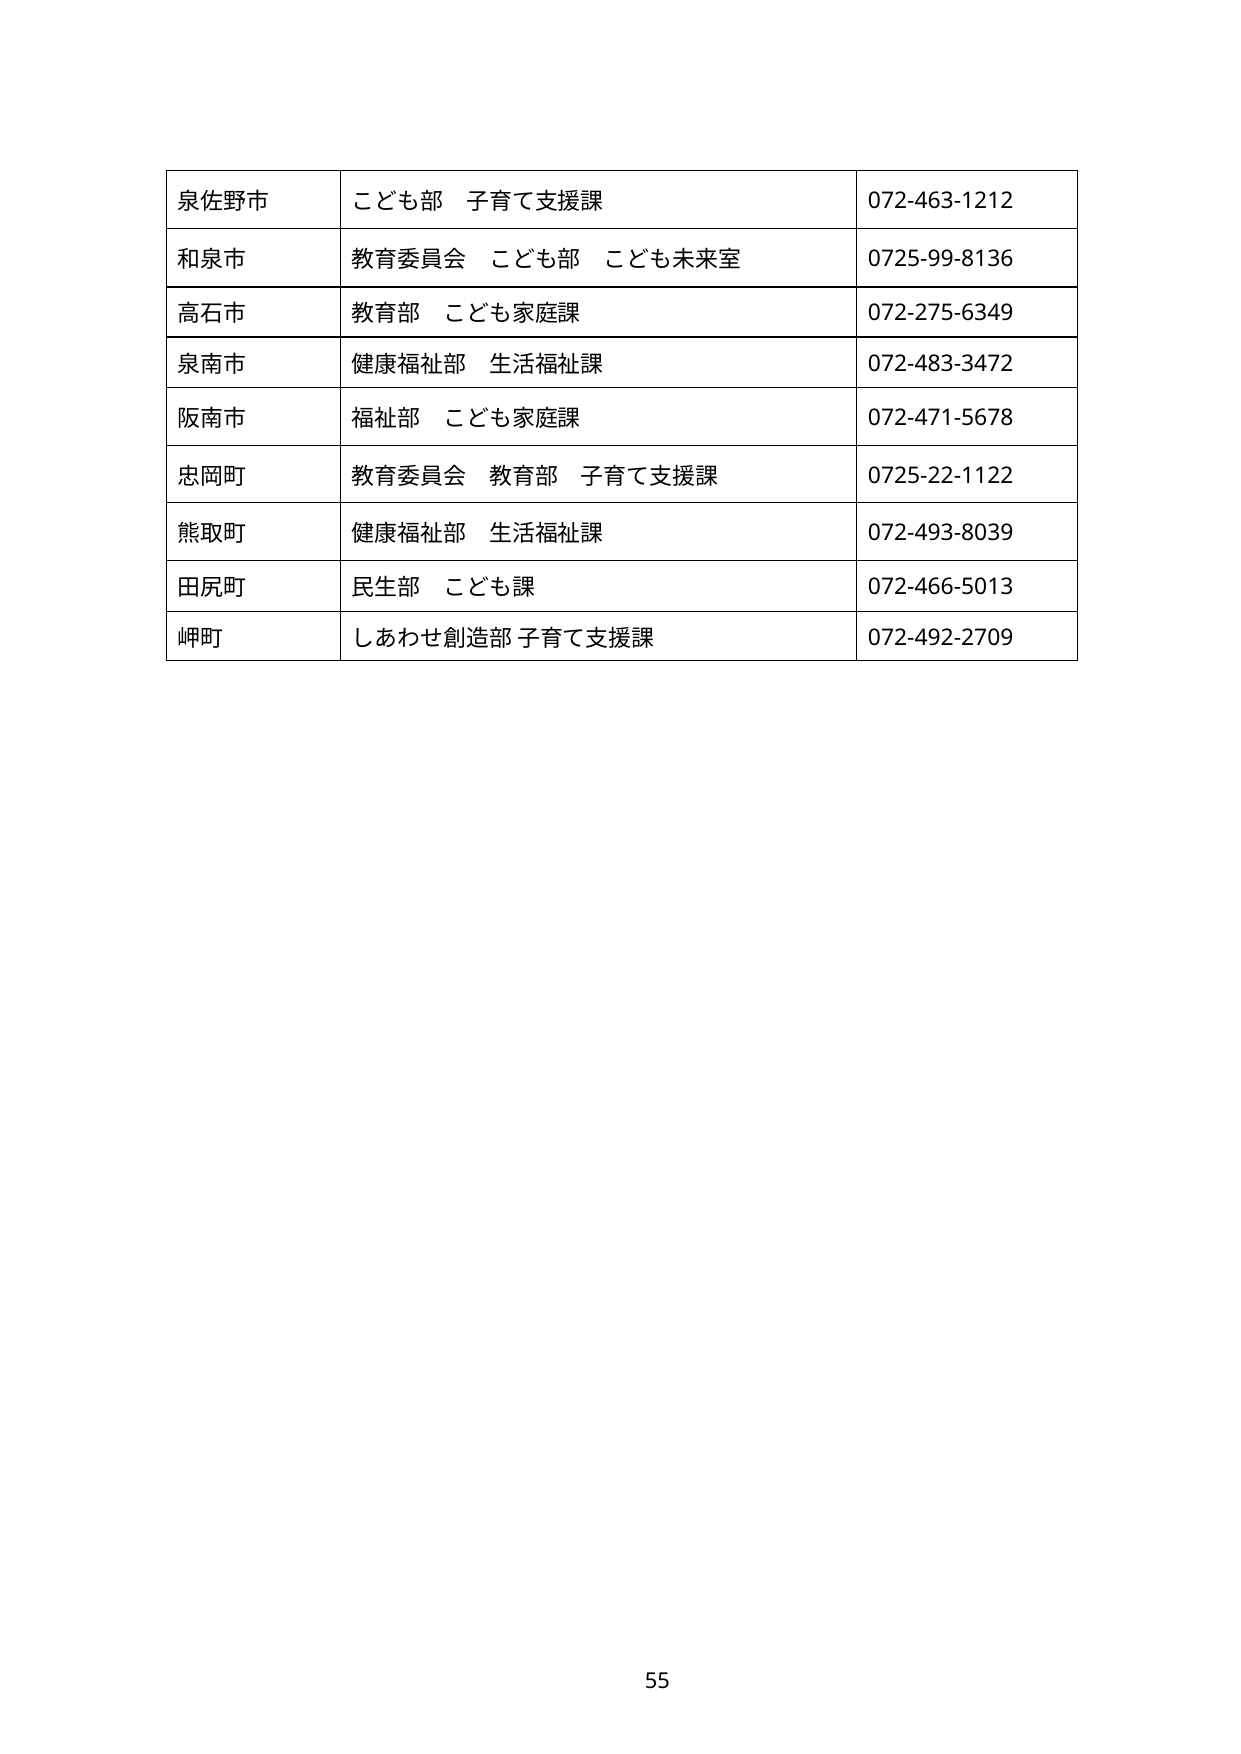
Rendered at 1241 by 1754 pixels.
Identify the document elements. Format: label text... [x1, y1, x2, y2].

table_cell 民生部 こども課 [341, 561, 856, 611]
table_cell 教育部 こども家庭課 [341, 288, 856, 336]
table_cell 高石市 [167, 288, 340, 336]
table_cell 0725-99-8136 [857, 229, 1077, 286]
table_cell しあわせ創造部 子育て支援課 [341, 612, 856, 660]
table_cell 072-493-8039 [857, 503, 1077, 559]
table_cell 072-492-2709 [857, 612, 1077, 660]
table_cell 阪南市 [167, 388, 340, 445]
table_cell 岬町 [167, 612, 340, 660]
table_cell 泉南市 [167, 338, 340, 387]
table_cell 泉佐野市 [167, 171, 340, 228]
table_cell 和泉市 [167, 229, 340, 286]
table_cell 忠岡町 [167, 446, 340, 502]
table_cell こども部 子育て支援課 [341, 171, 856, 228]
table_cell 教育委員会 こども部 こども未来室 [341, 229, 856, 286]
table_cell 072-466-5013 [857, 561, 1077, 611]
table_cell 072-275-6349 [857, 288, 1077, 336]
table_cell 072-483-3472 [857, 338, 1077, 387]
table_cell 田尻町 [167, 561, 340, 611]
table_cell 健康福祉部 生活福祉課 [341, 338, 856, 387]
table_cell 熊取町 [167, 503, 340, 559]
table_cell 0725-22-1122 [857, 446, 1077, 502]
table_cell 教育委員会 教育部 子育て支援課 [341, 446, 856, 502]
table_cell 健康福祉部 生活福祉課 [341, 503, 856, 559]
table_cell 福祉部 こども家庭課 [341, 388, 856, 445]
table_cell 072-471-5678 [857, 388, 1077, 445]
table_cell 072-463-1212 [857, 171, 1077, 228]
